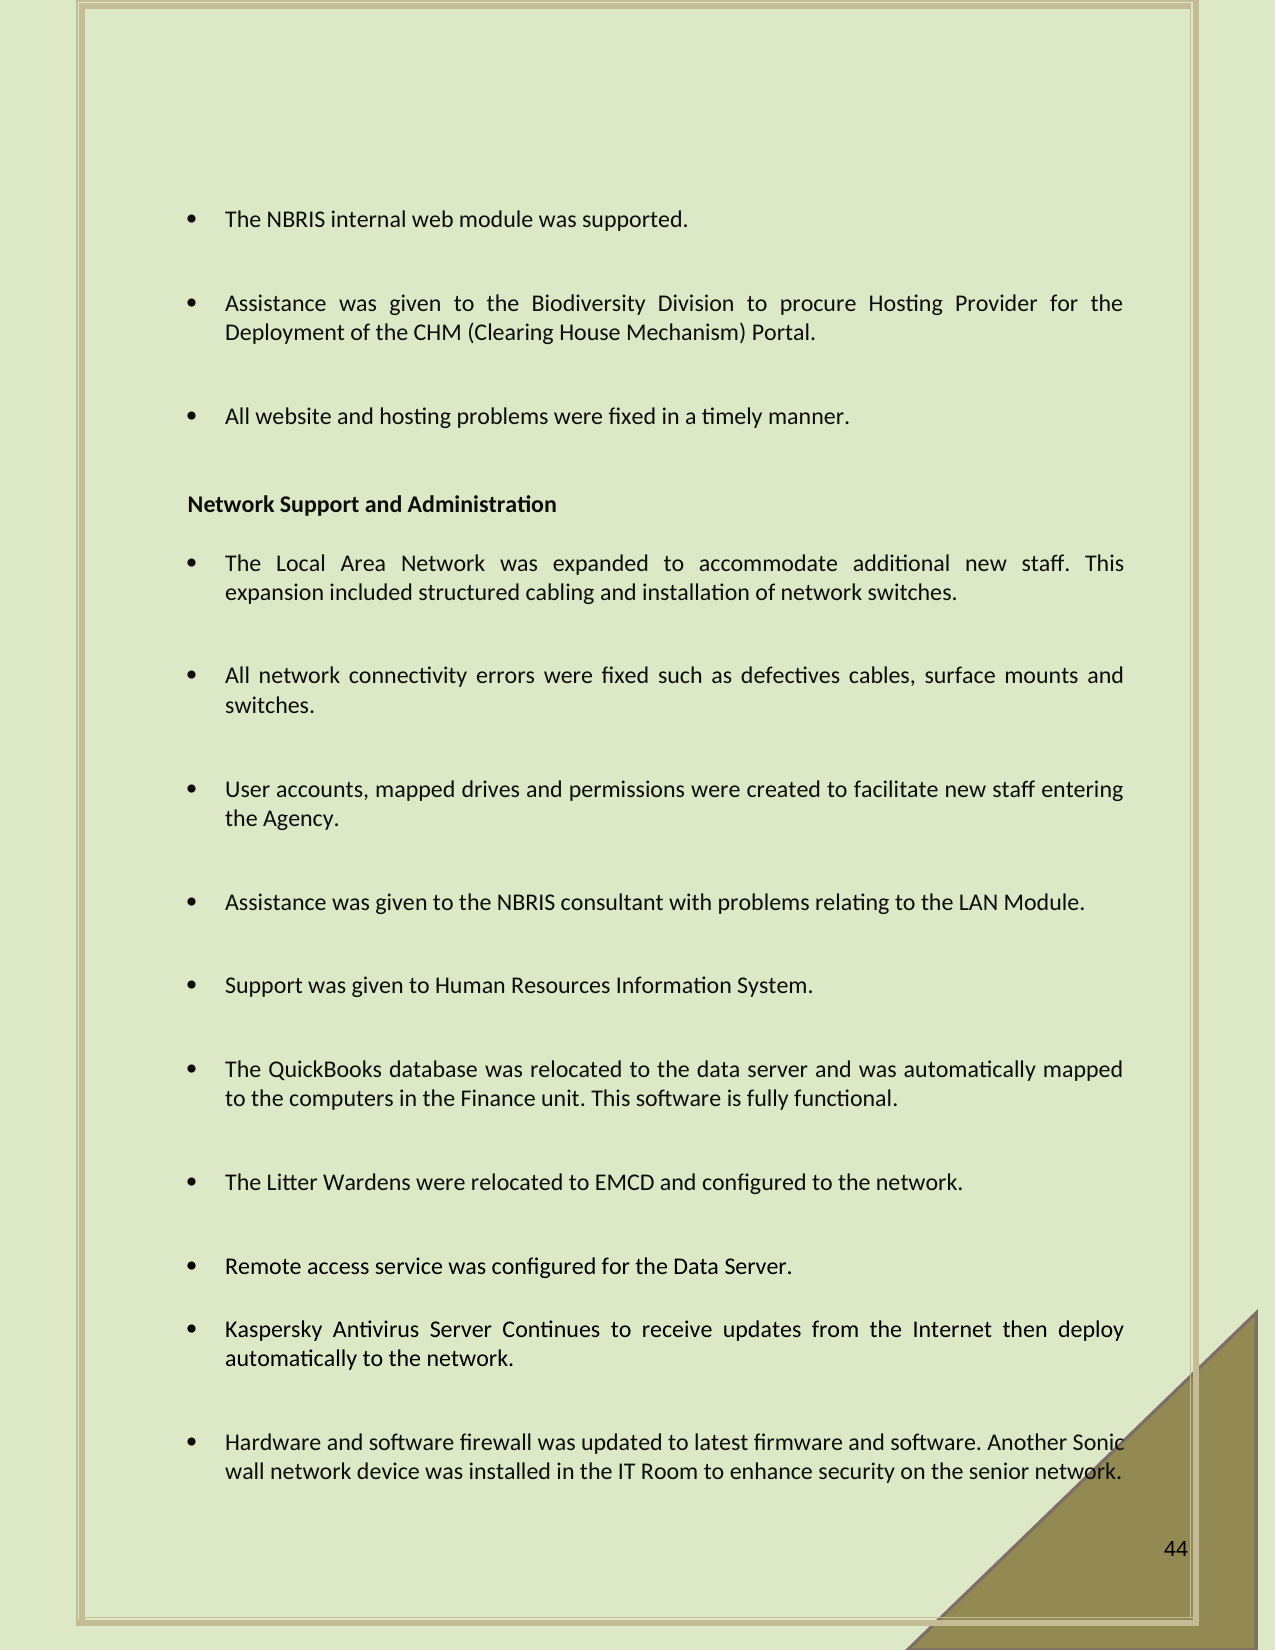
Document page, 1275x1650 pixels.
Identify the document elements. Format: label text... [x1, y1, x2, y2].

list All website and hosting problems were fixed in a timely manner. [187, 401, 1125, 431]
list Kaspersky Antivirus Server Continues to receive updates from the Internet then deploy automatically to the network. [187, 1314, 1125, 1372]
text Network Support and Administration [187, 489, 1125, 518]
list The NBRIS internal web module was supported. [187, 204, 1125, 234]
list Assistance was given to the NBRIS consultant with problems relating to the LAN Module. [187, 887, 1125, 916]
list All network connectivity errors were fixed such as defectives cables, surface mounts and switches. [187, 661, 1125, 719]
list Assistance was given to the Biodiversity Division to procure Hosting Provider for the Deployment of the CHM (Clearing House Mechanism) Portal. [187, 288, 1125, 347]
list The Local Area Network was expanded to accommodate additional new staff. This expansion included structured cabling and installation of network switches. [187, 548, 1125, 606]
list The Litter Wardens were relocated to EMCD and configured to the network. [187, 1167, 1125, 1196]
list Support was given to Human Resources Information System. [187, 970, 1125, 1000]
list Hardware and software firewall was updated to latest firmware and software. Another Sonic wall network device was installed in the IT Room to enhance security on the senior network. [187, 1427, 1125, 1485]
list The QuickBooks database was relocated to the data server and was automatically mapped to the computers in the Finance unit. This software is fully functional. [187, 1054, 1125, 1113]
list User accounts, mapped drives and permissions were created to facilitate new staff entering the Agency. [187, 774, 1125, 832]
list Remote access service was configured for the Data Server. [187, 1251, 1125, 1280]
